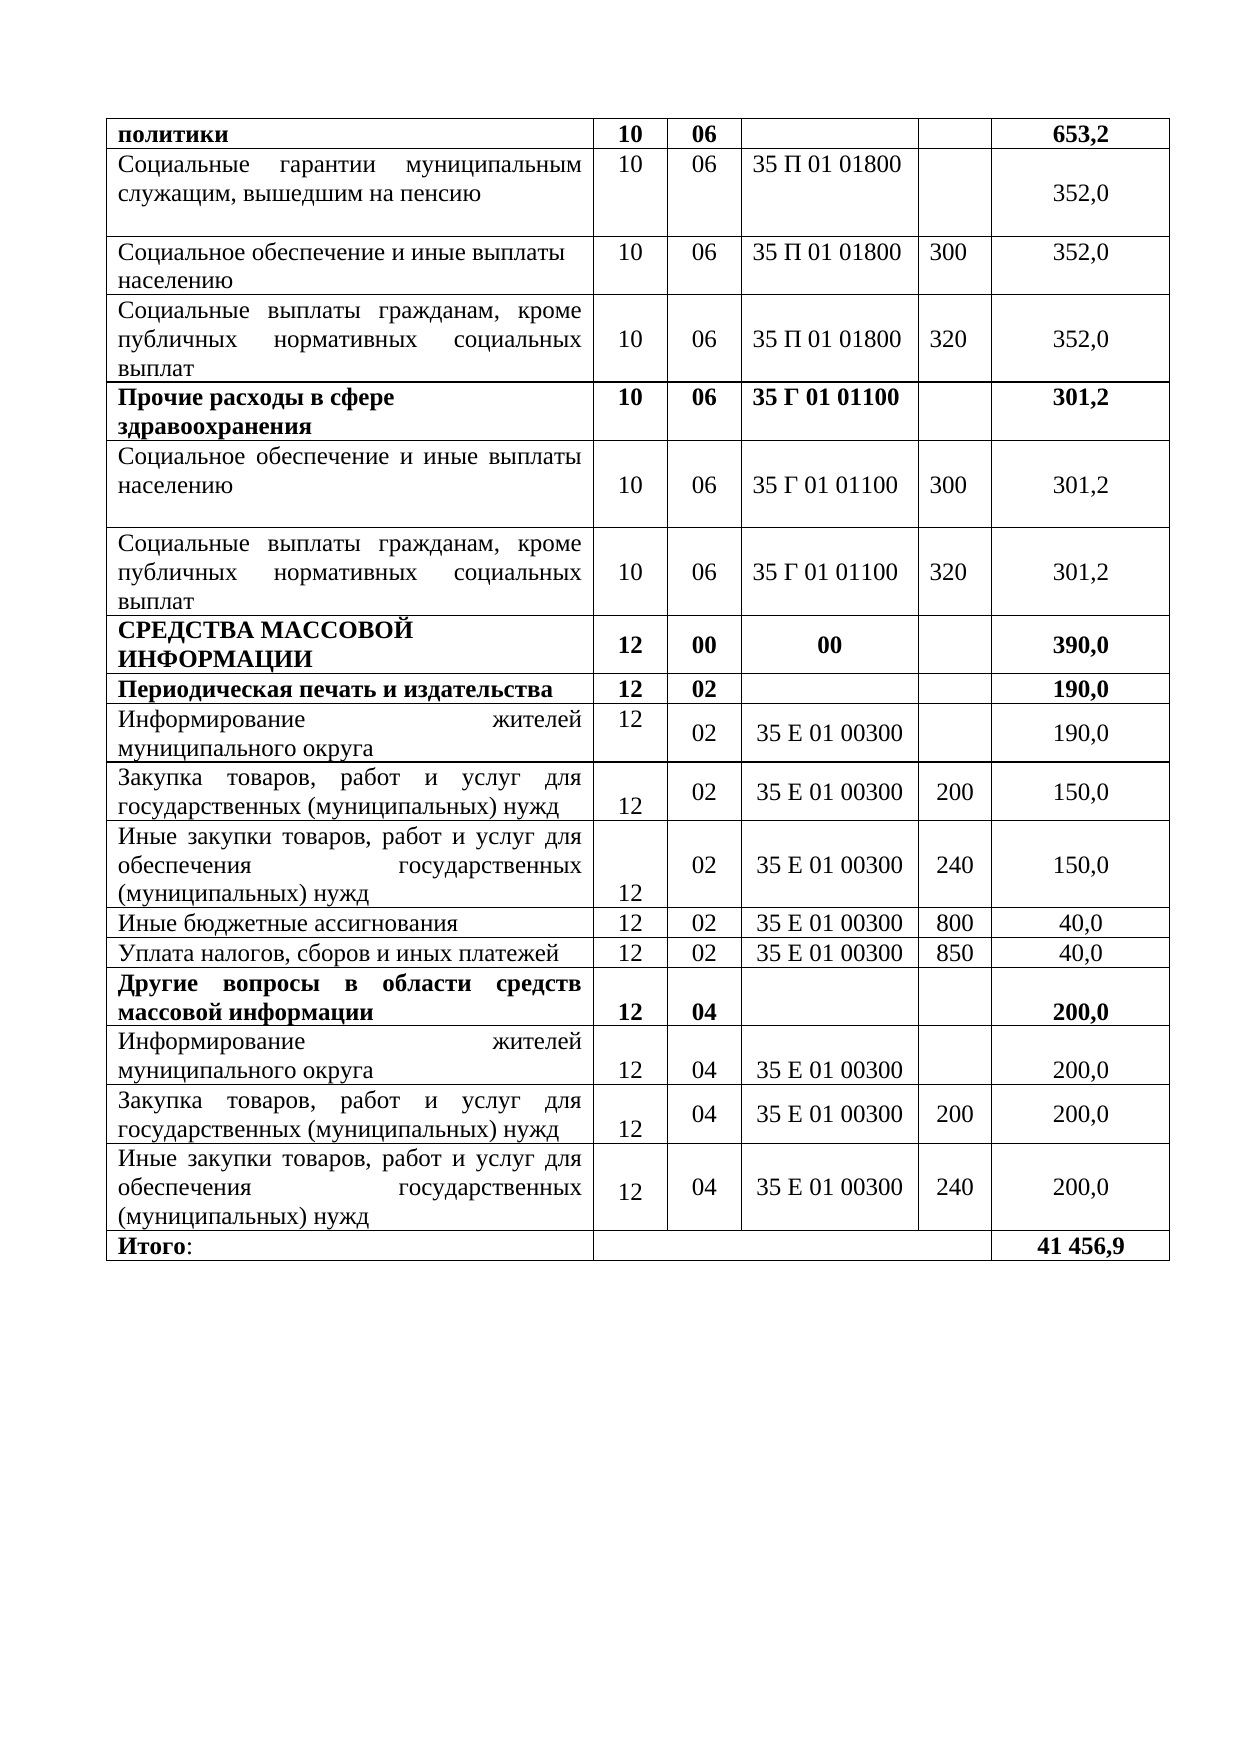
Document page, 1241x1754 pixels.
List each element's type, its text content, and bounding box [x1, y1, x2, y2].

table_cell [919, 1026, 991, 1084]
table_cell 12 [594, 1026, 667, 1084]
table_cell Иные бюджетные ассигнования [107, 908, 593, 937]
table_cell 10 [594, 383, 667, 440]
table_cell 10 [594, 295, 667, 381]
table_cell 800 [919, 908, 991, 937]
table_cell 35 Г 01 01100 [742, 528, 918, 614]
table_cell 653,2 [992, 119, 1169, 148]
table_cell 35 Г 01 01100 [742, 441, 918, 527]
table_cell 35 Е 01 00300 [742, 1144, 918, 1230]
table_cell Информирование жителей муниципального округа [107, 1026, 593, 1084]
table_cell 40,0 [992, 908, 1169, 937]
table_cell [107, 119, 593, 148]
table_cell 240 [919, 1144, 991, 1230]
table_cell [742, 674, 918, 703]
table_cell 35 Е 01 00300 [742, 938, 918, 967]
table_cell 06 [668, 149, 741, 236]
table_cell 35 Е 01 00300 [742, 704, 918, 761]
table_cell Социальное обеспечение и иные выплаты населению [107, 237, 593, 294]
table_cell 12 [594, 763, 667, 820]
table_cell 390,0 [992, 616, 1169, 673]
table_cell 06 [668, 441, 741, 527]
table_cell 04 [668, 1144, 741, 1230]
table_cell 12 [594, 674, 667, 703]
table_cell 02 [668, 704, 741, 761]
table_cell 12 [594, 821, 667, 907]
table_cell 300 [919, 237, 991, 294]
table_cell 12 [594, 1085, 667, 1142]
table_cell 35 П 01 01800 [742, 149, 918, 236]
table_cell 02 [668, 821, 741, 907]
table_cell Социальные выплаты гражданам, кроме публичных нормативных социальных выплат [107, 528, 593, 614]
table_cell 320 [919, 295, 991, 381]
table_cell 35 Е 01 00300 [742, 763, 918, 820]
table_cell 35 Г 01 01100 [742, 383, 918, 440]
table_cell Другие вопросы в области средств массовой информации [107, 968, 593, 1025]
table_cell [919, 119, 991, 148]
table_cell 200,0 [992, 1144, 1169, 1230]
table_cell 12 [594, 938, 667, 967]
table_cell Итого: [107, 1231, 593, 1259]
table_cell Информирование жителей муниципального округа [107, 704, 593, 761]
table_cell 352,0 [992, 237, 1169, 294]
table_cell 35 П 01 01800 [742, 295, 918, 381]
table_cell 200 [919, 763, 991, 820]
table_cell 35 Е 01 00300 [742, 908, 918, 937]
table_cell 300 [919, 441, 991, 527]
table_cell 06 [668, 119, 741, 148]
table_cell 190,0 [992, 674, 1169, 703]
table_cell 352,0 [992, 295, 1169, 381]
table_cell 12 [594, 968, 667, 1025]
table_cell [919, 968, 991, 1025]
table_cell [594, 1231, 991, 1259]
table_cell Прочие расходы в сфере здравоохранения [107, 383, 593, 440]
table_cell [742, 968, 918, 1025]
table_cell 02 [668, 674, 741, 703]
table_cell 06 [668, 237, 741, 294]
table_cell 02 [668, 938, 741, 967]
table_cell 10 [594, 119, 667, 148]
table_cell [919, 704, 991, 761]
table_cell 12 [594, 616, 667, 673]
table_cell 06 [668, 383, 741, 440]
table_cell 200 [919, 1085, 991, 1142]
table_cell 301,2 [992, 528, 1169, 614]
table_cell 40,0 [992, 938, 1169, 967]
table_cell 10 [594, 528, 667, 614]
table_cell Периодическая печать и издательства [107, 674, 593, 703]
table_cell [919, 383, 991, 440]
table_cell 12 [594, 908, 667, 937]
table_cell 301,2 [992, 441, 1169, 527]
table_cell 850 [919, 938, 991, 967]
table_cell СРЕДСТВА МАССОВОЙ ИНФОРМАЦИИ [107, 616, 593, 673]
table_cell 35 Е 01 00300 [742, 1085, 918, 1142]
table_cell 10 [594, 237, 667, 294]
table_cell 04 [668, 1085, 741, 1142]
table_cell 00 [742, 616, 918, 673]
table_cell 190,0 [992, 704, 1169, 761]
table_cell [742, 119, 918, 148]
table_cell 10 [594, 149, 667, 236]
table_cell 200,0 [992, 1085, 1169, 1142]
table_cell [919, 149, 991, 236]
table_cell 41 456,9 [992, 1231, 1169, 1259]
table_cell 240 [919, 821, 991, 907]
table_cell 352,0 [992, 149, 1169, 236]
table_cell [919, 674, 991, 703]
table_cell 200,0 [992, 1026, 1169, 1084]
table_cell 00 [668, 616, 741, 673]
table_cell 04 [668, 968, 741, 1025]
table_cell 320 [919, 528, 991, 614]
table_cell [919, 616, 991, 673]
table_cell 35 П 01 01800 [742, 237, 918, 294]
table_cell Закупка товаров, работ и услуг для государственных (муниципальных) нужд [107, 1085, 593, 1142]
table_cell Социальные гарантии муниципальным служащим, вышедшим на пенсию [107, 149, 593, 236]
table_cell 12 [594, 704, 667, 761]
table_cell Уплата налогов, сборов и иных платежей [107, 938, 593, 967]
table_cell Иные закупки товаров, работ и услуг для обеспечения государственных (муниципальных) нужд [107, 821, 593, 907]
table_cell Социальные выплаты гражданам, кроме публичных нормативных социальных выплат [107, 295, 593, 381]
table_cell 150,0 [992, 821, 1169, 907]
table_cell 35 Е 01 00300 [742, 1026, 918, 1084]
table_cell 06 [668, 295, 741, 381]
table_cell 35 Е 01 00300 [742, 821, 918, 907]
table_cell 06 [668, 528, 741, 614]
table_cell 12 [594, 1144, 667, 1230]
table_cell 200,0 [992, 968, 1169, 1025]
table_cell Социальное обеспечение и иные выплаты населению [107, 441, 593, 527]
table_cell 10 [594, 441, 667, 527]
table_cell Закупка товаров, работ и услуг для государственных (муниципальных) нужд [107, 763, 593, 820]
table_cell 02 [668, 908, 741, 937]
table_cell 02 [668, 763, 741, 820]
table_cell 150,0 [992, 763, 1169, 820]
table_cell 04 [668, 1026, 741, 1084]
table_cell Иные закупки товаров, работ и услуг для обеспечения государственных (муниципальных) нужд [107, 1144, 593, 1230]
table_cell 301,2 [992, 383, 1169, 440]
